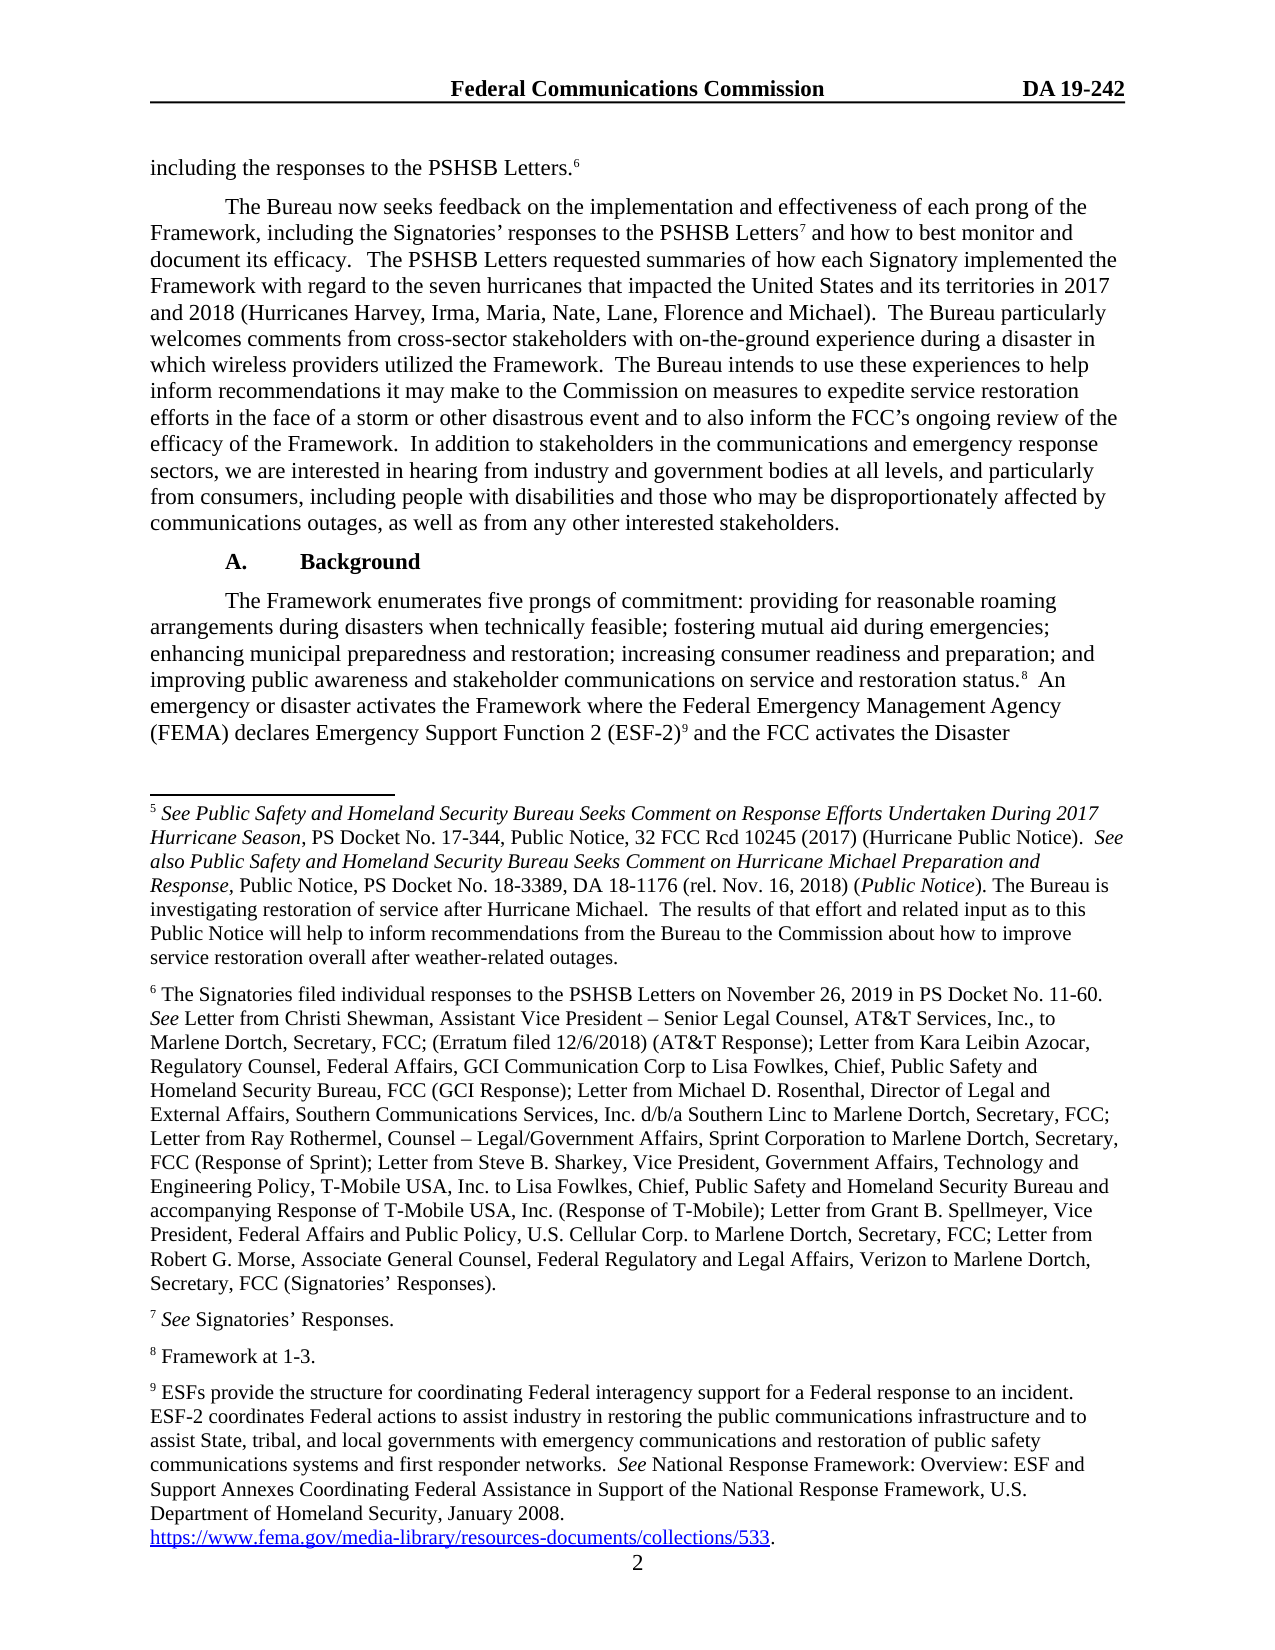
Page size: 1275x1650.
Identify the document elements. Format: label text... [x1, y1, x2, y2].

list The Framework enumerates five prongs of commitment: providing for reasonable roaming arrangements during disasters when technically feasible; fostering mutual aid during emergencies; enhancing municipal preparedness and restoration; increasing consumer readiness and preparation; and improving public awareness and stakeholder communications on service and restoration status. An emergency or disaster activates the Framework where the Federal Emergency Management Agency (FEMA) declares Emergency Support Function 2 (ESF-2) and the FCC activates the Disaster Information Reporting System (DIRS) for a given disaster. The PSHSB Letters requested information on the Signatories’ implementation of three of these five Framework prongs: roaming, mutual aid, and municipal preparedness and restoration. More specifically, the PSHSB Letters asked for detailed lists of mutual aid and roaming agreements that Signatories have established, as well as any instances where such agreements were modified, impeded, or even declined outright. The Bureau also asked for information as to each Signatory’s implementation of industry best practices. All seven Signatories filed timely responses that included information specific to their networks and geographic footprint. [150, 587, 1125, 745]
list The Bureau now seeks feedback on the implementation and effectiveness of each prong of the Framework, including the Signatories’ responses to the PSHSB Letters and how to best monitor and document its efficacy. The PSHSB Letters requested summaries of how each Signatory implemented the Framework with regard to the seven hurricanes that impacted the United States and its territories in 2017 and 2018 (Hurricanes Harvey, Irma, Maria, Nate, Lane, Florence and Michael). The Bureau particularly welcomes comments from cross-sector stakeholders with on-the-ground experience during a disaster in which wireless providers utilized the Framework. The Bureau intends to use these experiences to help inform recommendations it may make to the Commission on measures to expedite service restoration efforts in the face of a storm or other disastrous event and to also inform the FCC’s ongoing review of the efficacy of the Framework. In addition to stakeholders in the communications and emergency response sectors, we are interested in hearing from industry and government bodies at all levels, and particularly from consumers, including people with disabilities and those who may be disproportionately affected by communications outages, as well as from any other interested stakeholders. [150, 193, 1125, 536]
subtitle Background [225, 548, 1125, 574]
